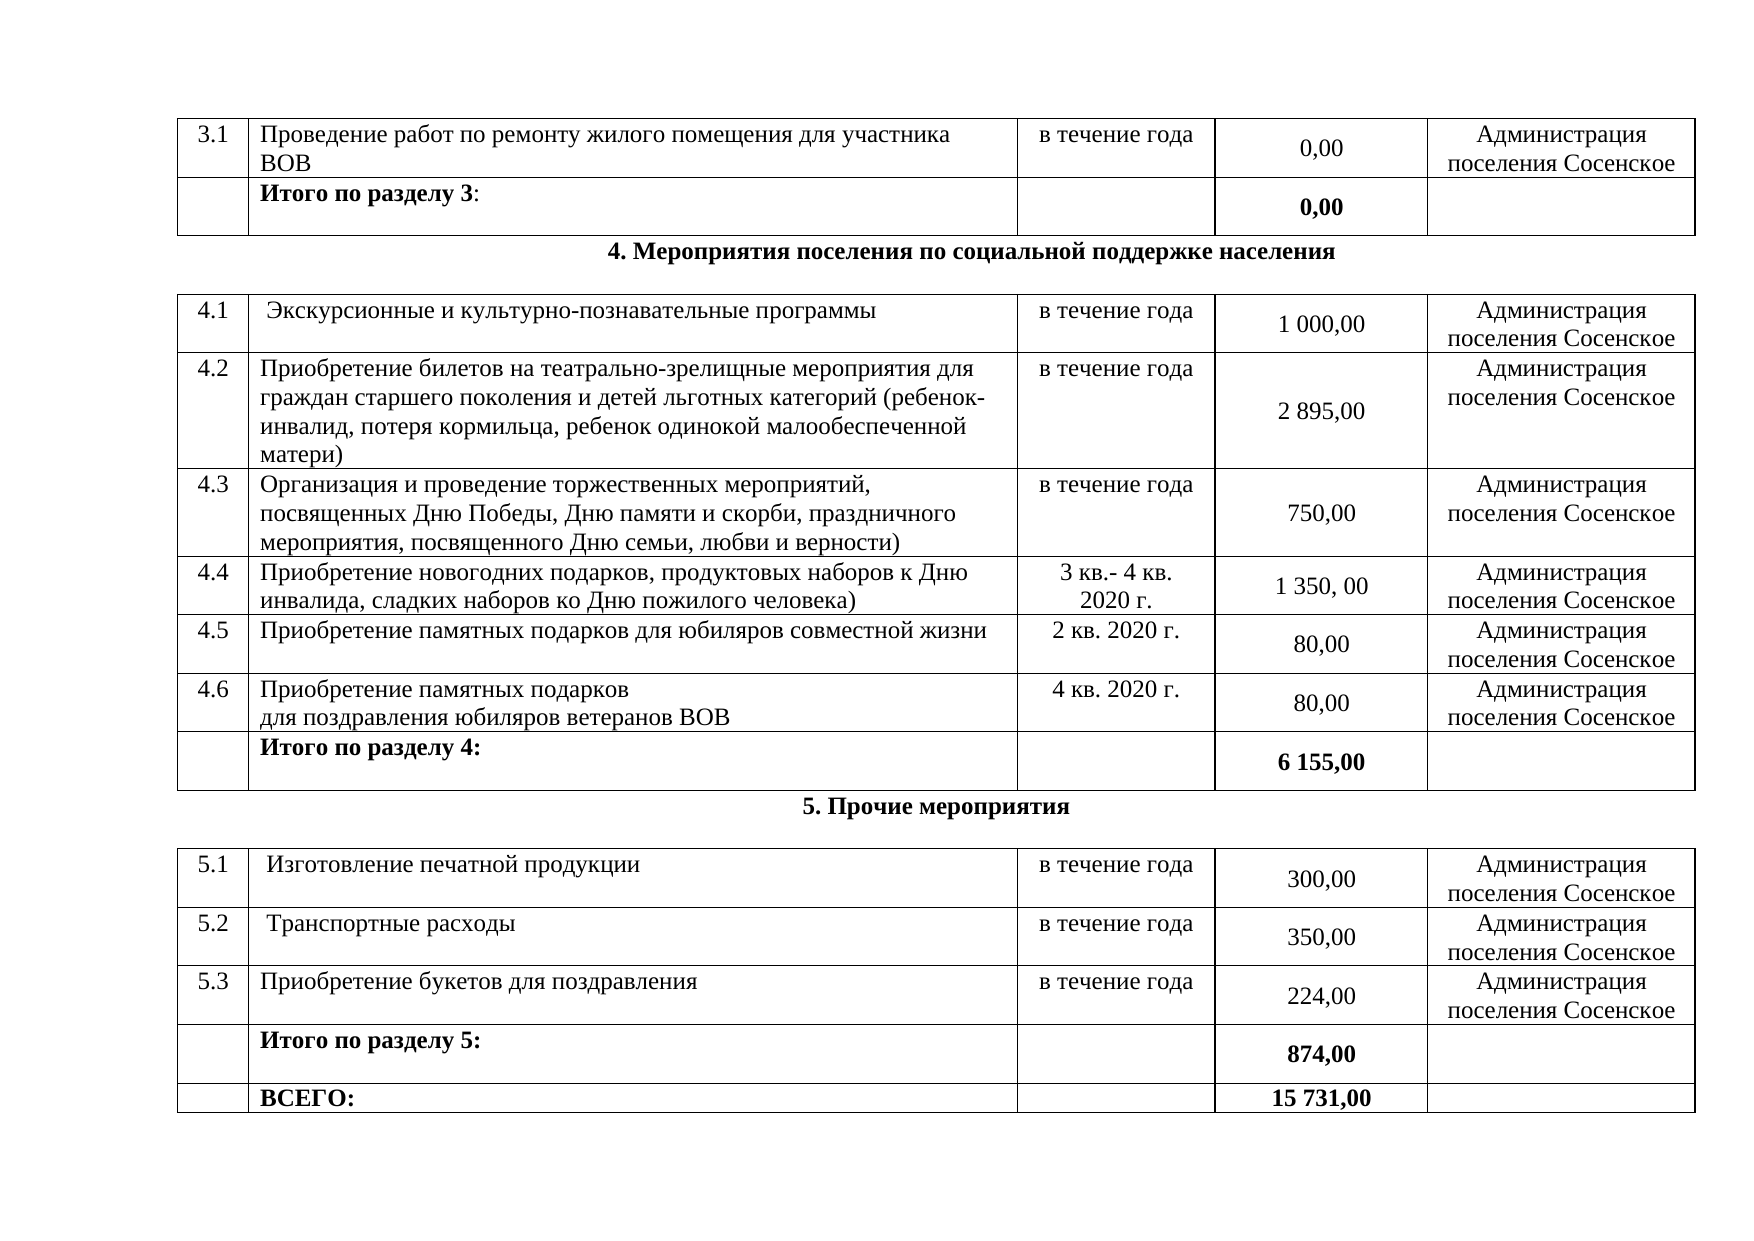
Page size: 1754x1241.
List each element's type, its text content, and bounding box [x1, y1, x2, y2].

table_cell 5. Прочие мероприятия [177, 791, 1695, 848]
table_cell Администрация поселения Сосенское [1428, 557, 1694, 614]
table_cell Приобретение новогодних подарков, продуктовых наборов к Дню инвалида, сладких наборов ко Дню пожилого человека) [249, 557, 1017, 614]
table_cell Проведение работ по ремонту жилого помещения для участника ВОВ [249, 119, 1017, 177]
table_cell 300,00 [1216, 849, 1427, 907]
table_cell Администрация поселения Сосенское [1428, 966, 1694, 1024]
table_cell 3.1 [178, 119, 248, 177]
table_cell 4.2 [178, 353, 248, 468]
table_cell 2 895,00 [1216, 353, 1427, 468]
table_cell [177, 236, 249, 294]
table_cell 2 кв. 2020 г. [1018, 615, 1214, 673]
table_cell ВСЕГО: [249, 1084, 1017, 1112]
table_cell 4.4 [178, 557, 248, 614]
table_cell [178, 732, 248, 790]
table_cell 5.2 [178, 908, 248, 965]
table_cell Итого по разделу 3: [249, 178, 1017, 235]
table_cell 750,00 [1216, 469, 1427, 556]
table_cell 4.3 [178, 469, 248, 556]
table_cell 6 155,00 [1216, 732, 1427, 790]
table_cell в течение года [1018, 966, 1214, 1024]
table_cell Администрация поселения Сосенское [1428, 849, 1694, 907]
table_cell в течение года [1018, 849, 1214, 907]
table_cell Организация и проведение торжественных мероприятий, посвященных Дню Победы, Дню памяти и скорби, праздничного мероприятия, посвященного Дню семьи, любви и верности) [249, 469, 1017, 556]
table_cell [1428, 732, 1694, 790]
table_cell в течение года [1018, 908, 1214, 965]
table_cell Итого по разделу 4: [249, 732, 1017, 790]
table_cell Администрация поселения Сосенское [1428, 674, 1694, 731]
table_cell Экскурсионные и культурно-познавательные программы [249, 295, 1017, 352]
table_cell 0,00 [1216, 119, 1427, 177]
table_cell 0,00 [1216, 178, 1427, 235]
table_cell [1018, 1025, 1214, 1082]
table_cell [178, 1025, 248, 1082]
table_cell Итого по разделу 5: [249, 1025, 1017, 1082]
table_cell [1428, 1025, 1694, 1082]
table_cell в течение года [1018, 295, 1214, 352]
table_cell 874,00 [1216, 1025, 1427, 1082]
table_cell Приобретение памятных подарков для поздравления юбиляров ветеранов ВОВ [249, 674, 1017, 731]
table_cell [178, 178, 248, 235]
table_cell [1428, 178, 1694, 235]
table_cell в течение года [1018, 469, 1214, 556]
table_cell Администрация поселения Сосенское [1428, 295, 1694, 352]
table_cell 4.1 [178, 295, 248, 352]
table_cell в течение года [1018, 353, 1214, 468]
table_cell Администрация поселения Сосенское [1428, 119, 1694, 177]
table_cell в течение года [1018, 119, 1214, 177]
table_cell Приобретение билетов на театрально-зрелищные мероприятия для граждан старшего поколения и детей льготных категорий (ребенок-инвалид, потеря кормильца, ребенок одинокой малообеспеченной матери) [249, 353, 1017, 468]
table_cell 350,00 [1216, 908, 1427, 965]
table_cell [1018, 1084, 1214, 1112]
table_cell 4.5 [178, 615, 248, 673]
table_cell 4.6 [178, 674, 248, 731]
table_cell 5.1 [178, 849, 248, 907]
table_cell Приобретение памятных подарков для юбиляров совместной жизни [249, 615, 1017, 673]
table_cell 80,00 [1216, 674, 1427, 731]
table_cell 5.3 [178, 966, 248, 1024]
table_cell Изготовление печатной продукции [249, 849, 1017, 907]
table_cell 1 350, 00 [1216, 557, 1427, 614]
table_cell Транспортные расходы [249, 908, 1017, 965]
table_cell [1018, 732, 1214, 790]
table_cell 1 000,00 [1216, 295, 1427, 352]
table_cell [1018, 178, 1214, 235]
table_cell 4 кв. 2020 г. [1018, 674, 1214, 731]
table_cell 4. Мероприятия поселения по социальной поддержке населения [249, 236, 1695, 294]
table_cell Администрация поселения Сосенское [1428, 615, 1694, 673]
table_cell Администрация поселения Сосенское [1428, 908, 1694, 965]
table_cell Администрация поселения Сосенское [1428, 353, 1694, 468]
table_cell [1428, 1084, 1694, 1112]
table_cell Приобретение букетов для поздравления [249, 966, 1017, 1024]
table_cell Администрация поселения Сосенское [1428, 469, 1694, 556]
table_cell [178, 1084, 248, 1112]
table_cell 80,00 [1216, 615, 1427, 673]
table_cell 15 731,00 [1216, 1084, 1427, 1112]
table_cell 224,00 [1216, 966, 1427, 1024]
table_cell 3 кв.- 4 кв. 2020 г. [1018, 557, 1214, 614]
